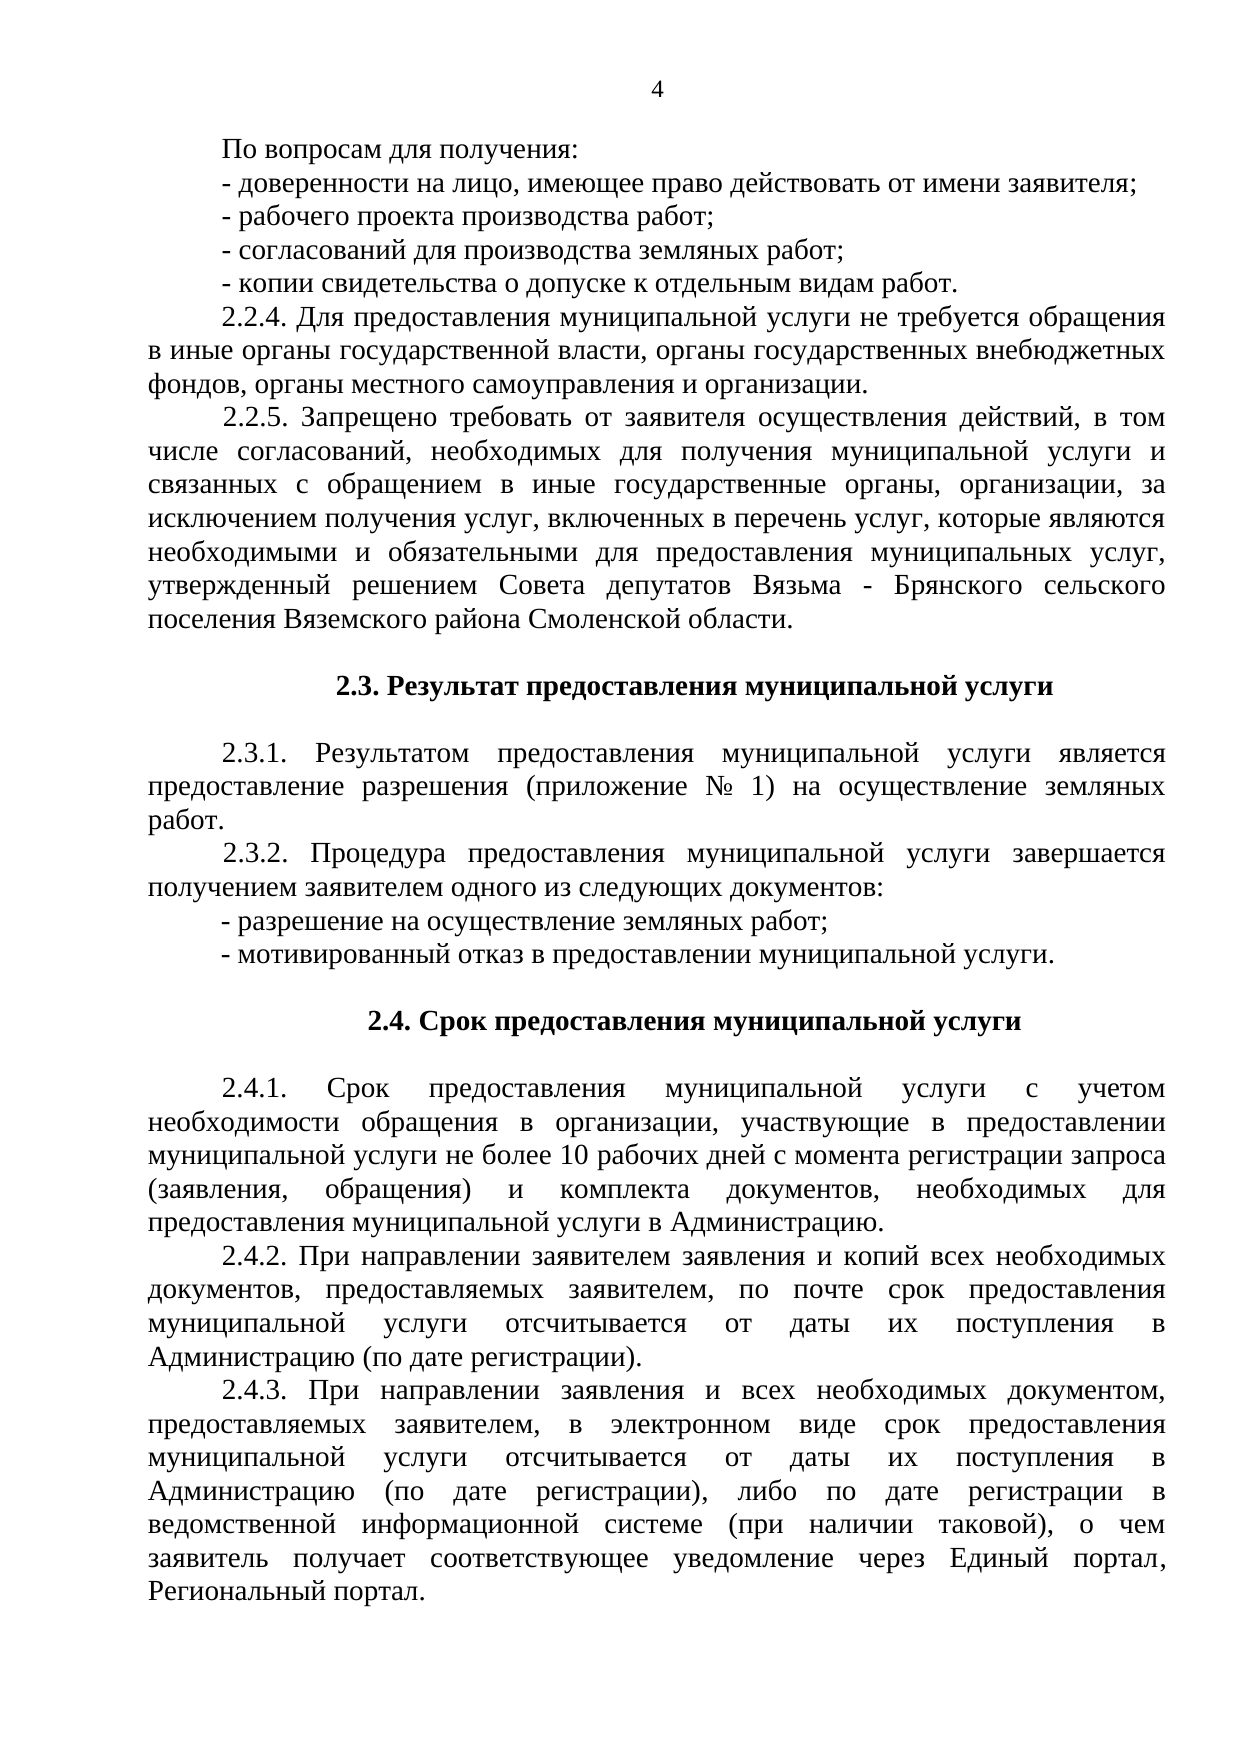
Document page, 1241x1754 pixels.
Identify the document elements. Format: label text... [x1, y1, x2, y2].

text 2.4.3. При направлении заявления и всех необходимых документом, предоставляемых заявителем, в электронном виде срок предоставления муниципальной услуги отсчитывается от даты их поступления в Администрацию (по дате регистрации), либо по дате регистрации в ведомственной информационной системе (при наличии таковой), о чем заявитель получает соответствующее уведомление через Единый портал, Региональный портал. [148, 1372, 1167, 1607]
text - рабочего проекта производства работ; [148, 198, 1167, 232]
text 2.2.5. Запрещено требовать от заявителя осуществления действий, в том числе согласований, необходимых для получения муниципальной услуги и связанных с обращением в иные государственные органы, организации, за исключением получения услуг, включенных в перечень услуг, которые являются необходимыми и обязательными для предоставления муниципальных услуг, утвержденный решением Совета депутатов Вязьма - Брянского сельского поселения Вяземского района Смоленской области. [148, 399, 1167, 634]
text - доверенности на лицо, имеющее право действовать от имени заявителя; [148, 165, 1167, 198]
text - мотивированный отказ в предоставлении муниципальной услуги. [148, 936, 1167, 970]
text 2.3.2. Процедура предоставления муниципальной услуги завершается получением заявителем одного из следующих документов: [148, 836, 1167, 903]
text По вопросам для получения: [148, 131, 1167, 165]
text 2.4.1. Срок предоставления муниципальной услуги с учетом необходимости обращения в организации, участвующие в предоставлении муниципальной услуги не более 10 рабочих дней с момента регистрации запроса (заявления, обращения) и комплекта документов, необходимых для предоставления муниципальной услуги в Администрацию. [148, 1070, 1167, 1238]
text 2.4.2. При направлении заявителем заявления и копий всех необходимых документов, предоставляемых заявителем, по почте срок предоставления муниципальной услуги отсчитывается от даты их поступления в Администрацию (по дате регистрации). [148, 1238, 1167, 1372]
text 2.2.4. Для предоставления муниципальной услуги не требуется обращения в иные органы государственной власти, органы государственных внебюджетных фондов, органы местного самоуправления и организации. [148, 299, 1167, 399]
text - согласований для производства земляных работ; [148, 232, 1167, 265]
text - разрешение на осуществление земляных работ; [148, 903, 1167, 936]
text 2.3. Результат предоставления муниципальной услуги [148, 668, 1167, 701]
text 2.4. Срок предоставления муниципальной услуги [148, 1003, 1167, 1037]
text 2.3.1. Результатом предоставления муниципальной услуги является предоставление разрешения (приложение № 1) на осуществление земляных работ. [148, 735, 1167, 836]
text - копии свидетельства о допуске к отдельным видам работ. [148, 265, 1167, 299]
